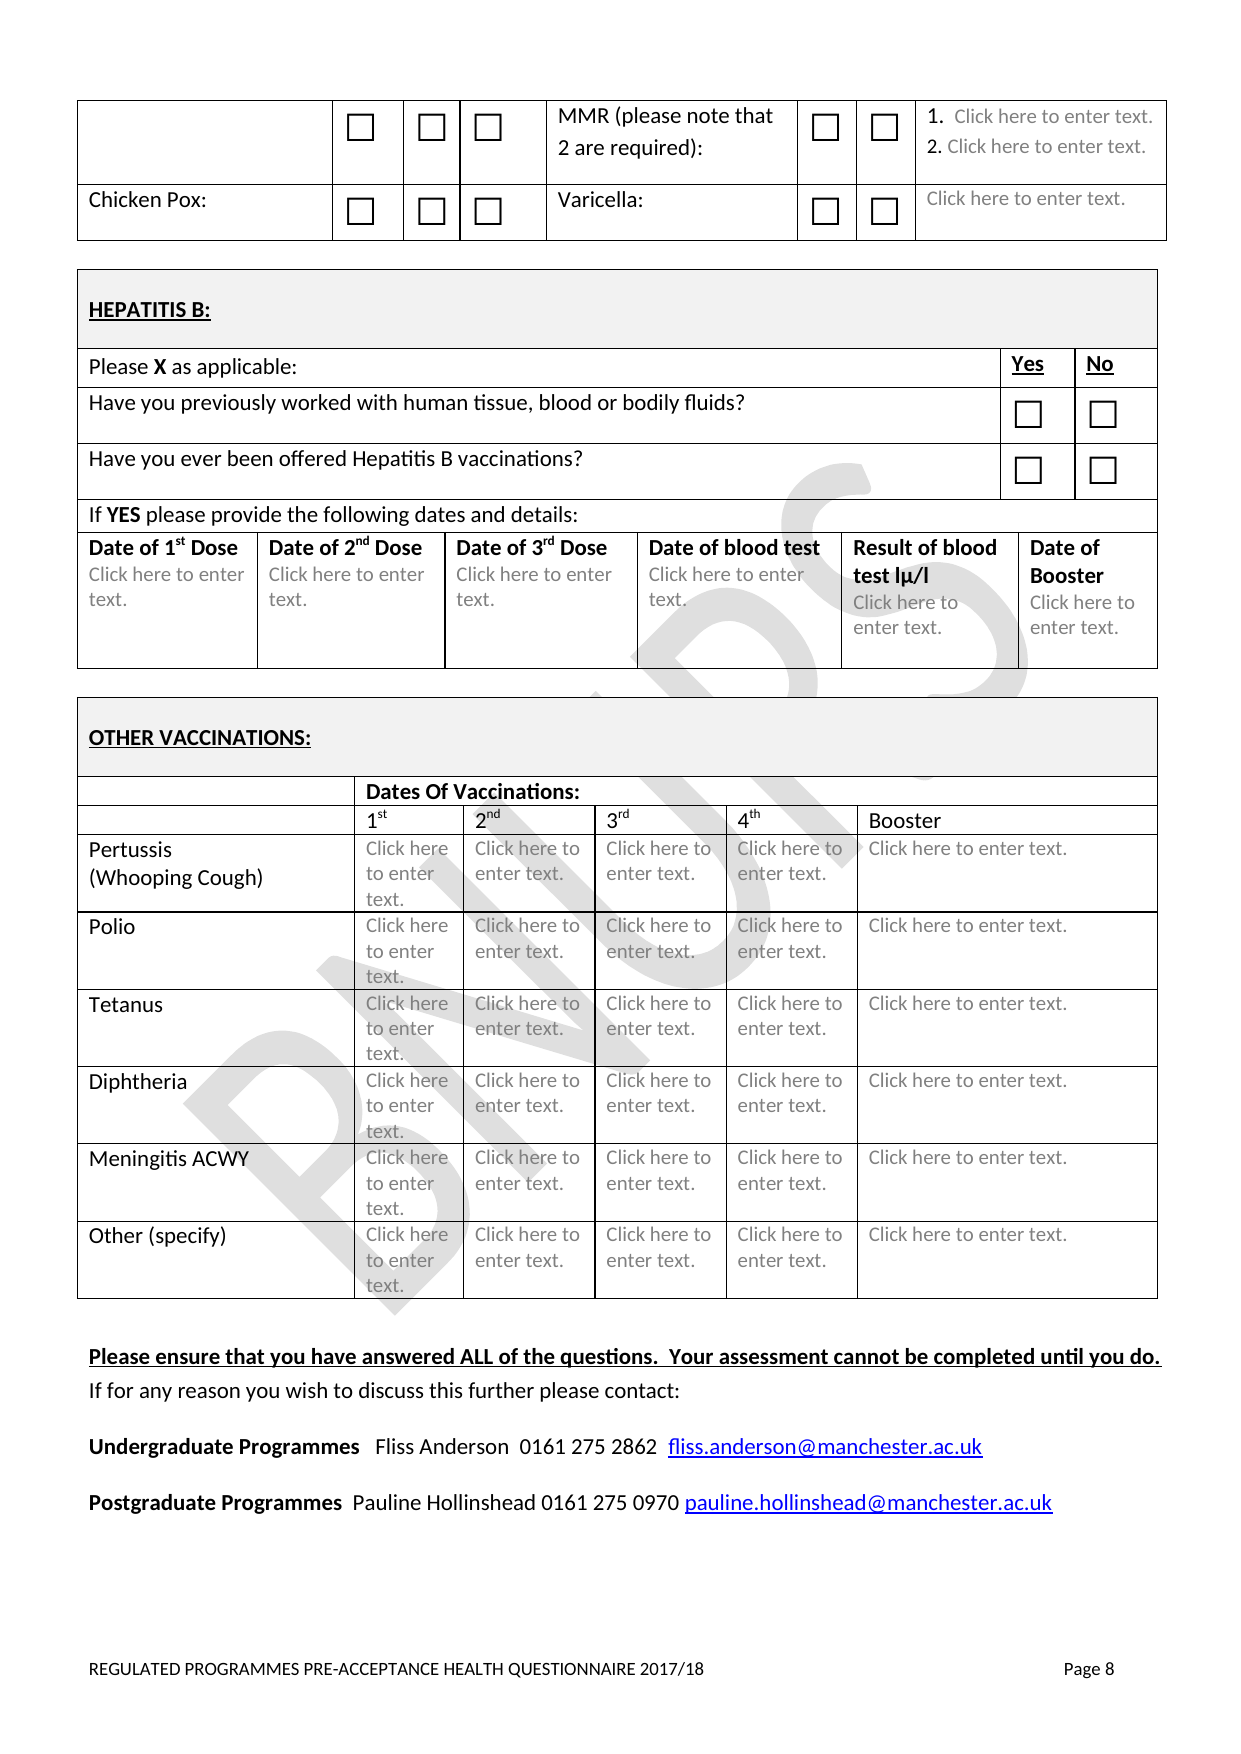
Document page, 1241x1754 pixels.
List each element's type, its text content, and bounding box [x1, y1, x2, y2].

table_cell [78, 777, 354, 805]
table_cell Polio [78, 913, 354, 989]
table_cell [461, 185, 546, 240]
table_cell 3rd [596, 806, 726, 834]
table_cell [798, 101, 856, 184]
table_cell Date of 3rd Dose [446, 533, 637, 668]
text If for any reason you wish to discuss this further please contact: [89, 1376, 1152, 1404]
table_cell Diphtheria [78, 1067, 354, 1143]
table_cell 4th [727, 806, 857, 834]
table_cell Tetanus [78, 990, 354, 1066]
table_cell [78, 806, 354, 834]
table_cell [464, 990, 594, 1066]
table_cell [355, 1222, 463, 1298]
table_cell 2nd [464, 806, 594, 834]
table_cell [355, 1144, 463, 1221]
table_cell If YES please provide the following dates and details: [78, 500, 1157, 532]
table_cell [857, 101, 915, 184]
table_cell [857, 185, 915, 240]
table_cell [727, 990, 857, 1066]
table_cell [355, 1067, 463, 1143]
table_cell [461, 101, 546, 184]
table_cell [727, 913, 857, 989]
table_cell [596, 1144, 726, 1221]
table_cell [727, 1144, 857, 1221]
table_cell [596, 1067, 726, 1143]
table_cell Have you previously worked with human tissue, blood or bodily fluids? [78, 388, 1000, 443]
table_cell Varicella: [547, 185, 797, 240]
table_cell [858, 1067, 1157, 1143]
table_cell 1. 2. [916, 101, 1166, 184]
table_cell [727, 1222, 857, 1298]
table_cell Date of Booster [1019, 533, 1157, 668]
table_cell Yes [1001, 349, 1074, 387]
table_cell [464, 1067, 594, 1143]
table_cell [858, 1222, 1157, 1298]
table_cell [355, 913, 463, 989]
table_cell [333, 101, 403, 184]
table_cell [798, 185, 856, 240]
table_cell [858, 1144, 1157, 1221]
table_cell [464, 1144, 594, 1221]
table_cell [355, 835, 463, 911]
table_cell [464, 913, 594, 989]
table_cell [596, 1222, 726, 1298]
table_cell Date of blood test [638, 533, 841, 668]
table_cell Have you ever been offered Hepatitis B vaccinations? [78, 444, 1000, 499]
table_cell [596, 990, 726, 1066]
table_cell [464, 835, 594, 911]
table_cell [727, 835, 857, 911]
table_cell [78, 101, 332, 184]
table_cell [333, 185, 403, 240]
table_cell Date of 2nd Dose [258, 533, 444, 668]
text Undergraduate Programmes Fliss Anderson 0161 275 2862 fliss.anderson@manchester.ac.uk [89, 1432, 1152, 1460]
table_cell [916, 185, 1166, 240]
table_cell [404, 185, 459, 240]
table_header HEPATITIS B: [78, 270, 1157, 348]
table_cell [1001, 444, 1074, 499]
table_cell MMR (please note that 2 are required): [547, 101, 797, 184]
table_cell Booster [858, 806, 1157, 834]
table_cell [858, 990, 1157, 1066]
table_cell Date of 1st Dose [78, 533, 257, 668]
table_cell [858, 835, 1157, 911]
table_cell [858, 913, 1157, 989]
table_cell [464, 1222, 594, 1298]
table_cell [727, 1067, 857, 1143]
table_cell Dates Of Vaccinations: [355, 777, 1157, 805]
table_cell [1001, 388, 1074, 443]
text Postgraduate Programmes Pauline Hollinshead 0161 275 0970 pauline.hollinshead@manchester.ac.uk [89, 1488, 1152, 1516]
table_cell [355, 990, 463, 1066]
table_cell 1st [355, 806, 463, 834]
table_header OTHER VACCINATIONS: [78, 698, 1157, 776]
table_cell [596, 913, 726, 989]
table_cell [1076, 444, 1157, 499]
table_cell Pertussis (Whooping Cough) [78, 835, 354, 911]
table_cell [404, 101, 459, 184]
table_cell Chicken Pox: [78, 185, 332, 240]
table_cell Please X as applicable: [78, 349, 1000, 387]
table_cell Result of blood test lµ/l [842, 533, 1018, 668]
table_cell Meningitis ACWY [78, 1144, 354, 1221]
table_cell [596, 835, 726, 911]
table_cell Other (specify) [78, 1222, 354, 1298]
text Please ensure that you have answered ALL of the questions. Your assessment cannot be completed until you do. [89, 1342, 1170, 1370]
table_cell No [1076, 349, 1157, 387]
table_cell [1076, 388, 1157, 443]
